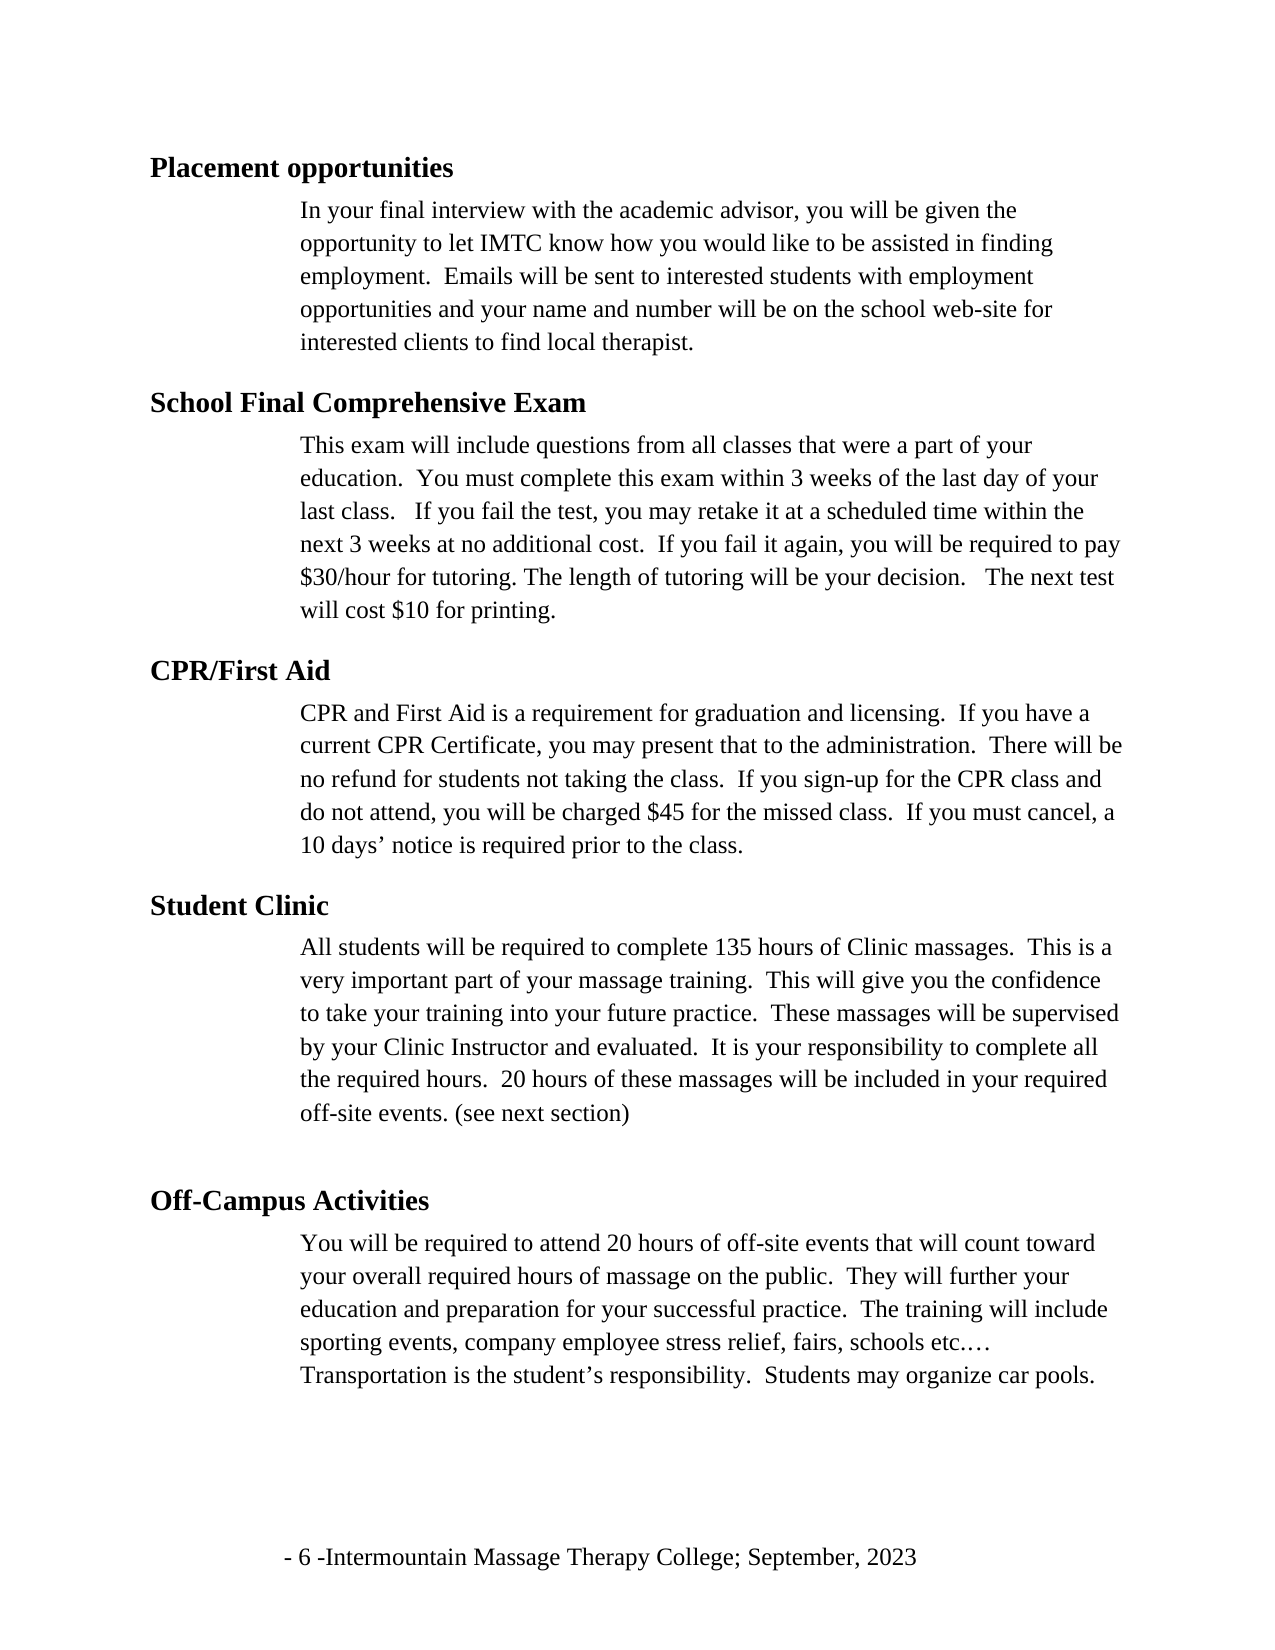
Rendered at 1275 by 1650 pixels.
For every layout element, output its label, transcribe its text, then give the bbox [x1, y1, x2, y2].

text CPR and First Aid is a requirement for graduation and licensing. If you have a current CPR Certificate, you may present that to the administration. There will be no refund for students not taking the class. If you sign-up for the CPR class and do not attend, you will be charged $45 for the missed class. If you must cancel, a 10 days’ notice is required prior to the class. [300, 698, 1125, 858]
text All students will be required to complete 135 hours of Clinic massages. This is a very important part of your massage training. This will give you the confidence to take your training into your future practice. These massages will be supervised by your Clinic Instructor and evaluated. It is your responsibility to complete all the required hours. 20 hours of these massages will be included in your required off-site events. (see next section) [300, 932, 1125, 1126]
subtitle Student Clinic [150, 888, 1125, 921]
text You will be required to attend 20 hours of off-site events that will count toward your overall required hours of massage on the public. They will further your education and preparation for your successful practice. The training will include sporting events, company employee stress relief, fairs, schools etc.… Transportation is the student’s responsibility. Students may organize car pools. [300, 1228, 1125, 1389]
text In your final interview with the academic advisor, you will be given the opportunity to let IMTC know how you would like to be assisted in finding employment. Emails will be sent to interested students with employment opportunities and your name and number will be on the school web-site for interested clients to find local therapist. [300, 195, 1125, 356]
subtitle Placement opportunities [150, 150, 1125, 183]
subtitle CPR/First Aid [150, 653, 1125, 686]
subtitle Off-Campus Activities [150, 1183, 1125, 1217]
text This exam will include questions from all classes that were a part of your education. You must complete this exam within 3 weeks of the last day of your last class. If you fail the test, you may retake it at a scheduled time within the next 3 weeks at no additional cost. If you fail it again, you will be required to pay $30/hour for tutoring. The length of tutoring will be your decision. The next test will cost $10 for printing. [300, 430, 1125, 623]
subtitle School Final Comprehensive Exam [150, 385, 1125, 418]
